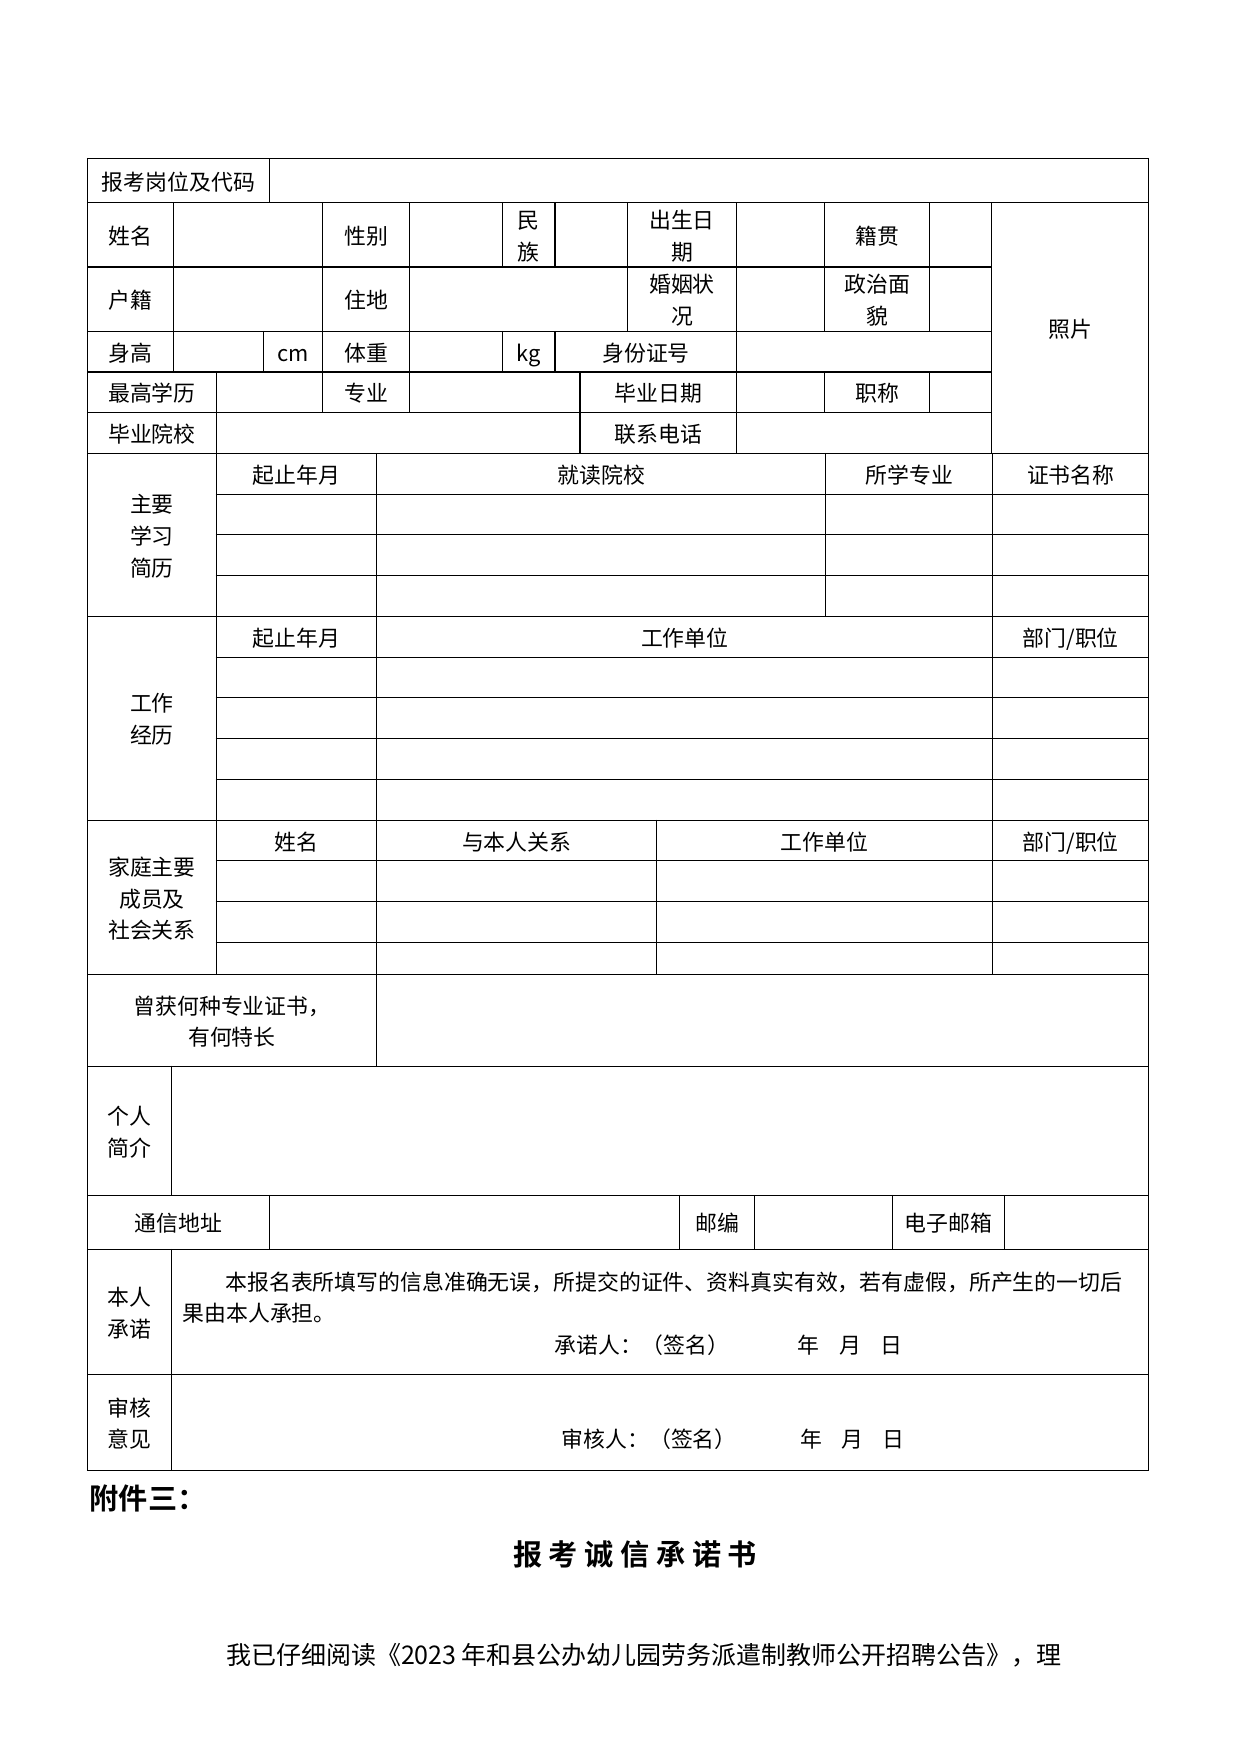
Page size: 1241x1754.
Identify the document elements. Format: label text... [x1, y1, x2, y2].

table_cell [377, 658, 992, 697]
table_cell 姓名 [88, 203, 173, 266]
table_cell [377, 780, 992, 819]
table_cell 电子邮箱 [893, 1196, 1004, 1249]
table_cell [172, 1067, 1148, 1195]
table_cell [993, 576, 1148, 616]
table_cell [270, 1196, 679, 1249]
table_cell [217, 658, 376, 697]
table_cell 家庭主要 成员及 社会关系 [88, 821, 216, 974]
table_cell [993, 902, 1148, 942]
table_cell 工作单位 [657, 821, 992, 860]
table_cell 曾获何种专业证书， 有何特长 [88, 975, 376, 1066]
table_cell [217, 943, 376, 974]
table_cell [377, 943, 656, 974]
table_cell [737, 332, 991, 371]
table_cell 专业 [323, 373, 409, 412]
table_cell 联系电话 [581, 413, 736, 453]
table_cell [657, 943, 992, 974]
table_cell [826, 535, 992, 575]
table_cell [993, 739, 1148, 779]
table_cell 职称 [825, 373, 929, 412]
table_cell 体重 [323, 332, 409, 371]
table_cell [930, 203, 991, 266]
table_cell [217, 861, 376, 901]
table_cell [993, 698, 1148, 738]
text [163, 1636, 1079, 1672]
table_cell 身份证号 [556, 332, 736, 371]
table_cell [377, 576, 825, 616]
table_cell 证书名称 [993, 454, 1148, 494]
table_cell [410, 203, 502, 266]
table_cell 政治面貌 [825, 268, 929, 331]
table_cell 审核意见 [88, 1375, 171, 1470]
table_cell [217, 902, 376, 942]
table_cell [556, 203, 627, 266]
table_cell [377, 739, 992, 779]
table_cell [217, 413, 579, 453]
table_cell 民族 [503, 203, 554, 266]
table_cell [737, 268, 824, 331]
table_cell [657, 861, 992, 901]
table_cell [993, 495, 1148, 534]
table_cell 所学专业 [826, 454, 992, 494]
table_cell [930, 268, 991, 331]
table_cell 性别 [323, 203, 409, 266]
table_cell 主要 学习 简历 [88, 454, 216, 616]
table_header [270, 159, 1148, 202]
table_cell [377, 902, 656, 942]
table_cell [737, 373, 824, 412]
table_cell [217, 535, 376, 575]
table_cell 审核人：（签名） 年 月 日 [172, 1375, 1148, 1470]
table_cell 毕业日期 [581, 373, 736, 412]
table_header 报考岗位及代码 [88, 159, 269, 202]
table_cell 个人简介 [88, 1067, 171, 1195]
table_cell 部门/职位 [993, 821, 1148, 860]
table_cell 起止年月 [217, 617, 376, 657]
text 报 考 诚 信 承 诺 书 [89, 1519, 1180, 1577]
table_cell [737, 413, 991, 453]
table_cell [377, 495, 825, 534]
table_cell 部门/职位 [993, 617, 1148, 657]
table_cell [377, 698, 992, 738]
table_cell [1005, 1196, 1148, 1249]
table_cell 工作 经历 [88, 617, 216, 819]
table_cell 身高 [88, 332, 173, 371]
text 附件三： [89, 152, 1180, 1519]
table_cell [755, 1196, 892, 1249]
table_cell 照片 [992, 203, 1148, 453]
table_cell kg [503, 332, 554, 371]
table_cell 婚姻状况 [628, 268, 736, 331]
table_cell [217, 495, 376, 534]
table_cell [410, 332, 502, 371]
table_cell [174, 332, 263, 371]
table_cell [217, 373, 322, 412]
table_cell [993, 861, 1148, 901]
table_cell [174, 268, 322, 331]
table_cell 起止年月 [217, 454, 376, 494]
table_cell 工作单位 [377, 617, 992, 657]
table_cell [217, 698, 376, 738]
table_cell [826, 495, 992, 534]
table_cell cm [264, 332, 322, 371]
table_cell 通信地址 [88, 1196, 269, 1249]
table_cell [826, 576, 992, 616]
table_cell 与本人关系 [377, 821, 656, 860]
table_cell [993, 535, 1148, 575]
table_cell 最高学历 [88, 373, 216, 412]
table_cell 毕业院校 [88, 413, 216, 453]
table_cell 住地 [323, 268, 409, 331]
table_cell [377, 975, 1148, 1066]
table_cell 出生日期 [628, 203, 736, 266]
table_cell 本报名表所填写的信息准确无误，所提交的证件、资料真实有效，若有虚假，所产生的一切后果由本人承担。 承诺人：（签名） 年 月 日 [172, 1250, 1148, 1374]
table_cell [993, 943, 1148, 974]
table_cell 本人承诺 [88, 1250, 171, 1374]
table_cell [217, 739, 376, 779]
table_cell [217, 576, 376, 616]
table_cell 籍贯 [825, 203, 929, 266]
table_cell 邮编 [680, 1196, 754, 1249]
table_cell [217, 780, 376, 819]
table_cell [377, 535, 825, 575]
table_cell 就读院校 [377, 454, 825, 494]
table_cell 姓名 [217, 821, 376, 860]
table_cell [737, 203, 824, 266]
table_cell [657, 902, 992, 942]
table_cell 户籍 [88, 268, 173, 331]
table_cell [410, 373, 579, 412]
table_cell [174, 203, 322, 266]
table_cell [930, 373, 991, 412]
table_cell [377, 861, 656, 901]
table_cell [993, 780, 1148, 819]
table_cell [410, 268, 627, 331]
table_cell [993, 658, 1148, 697]
